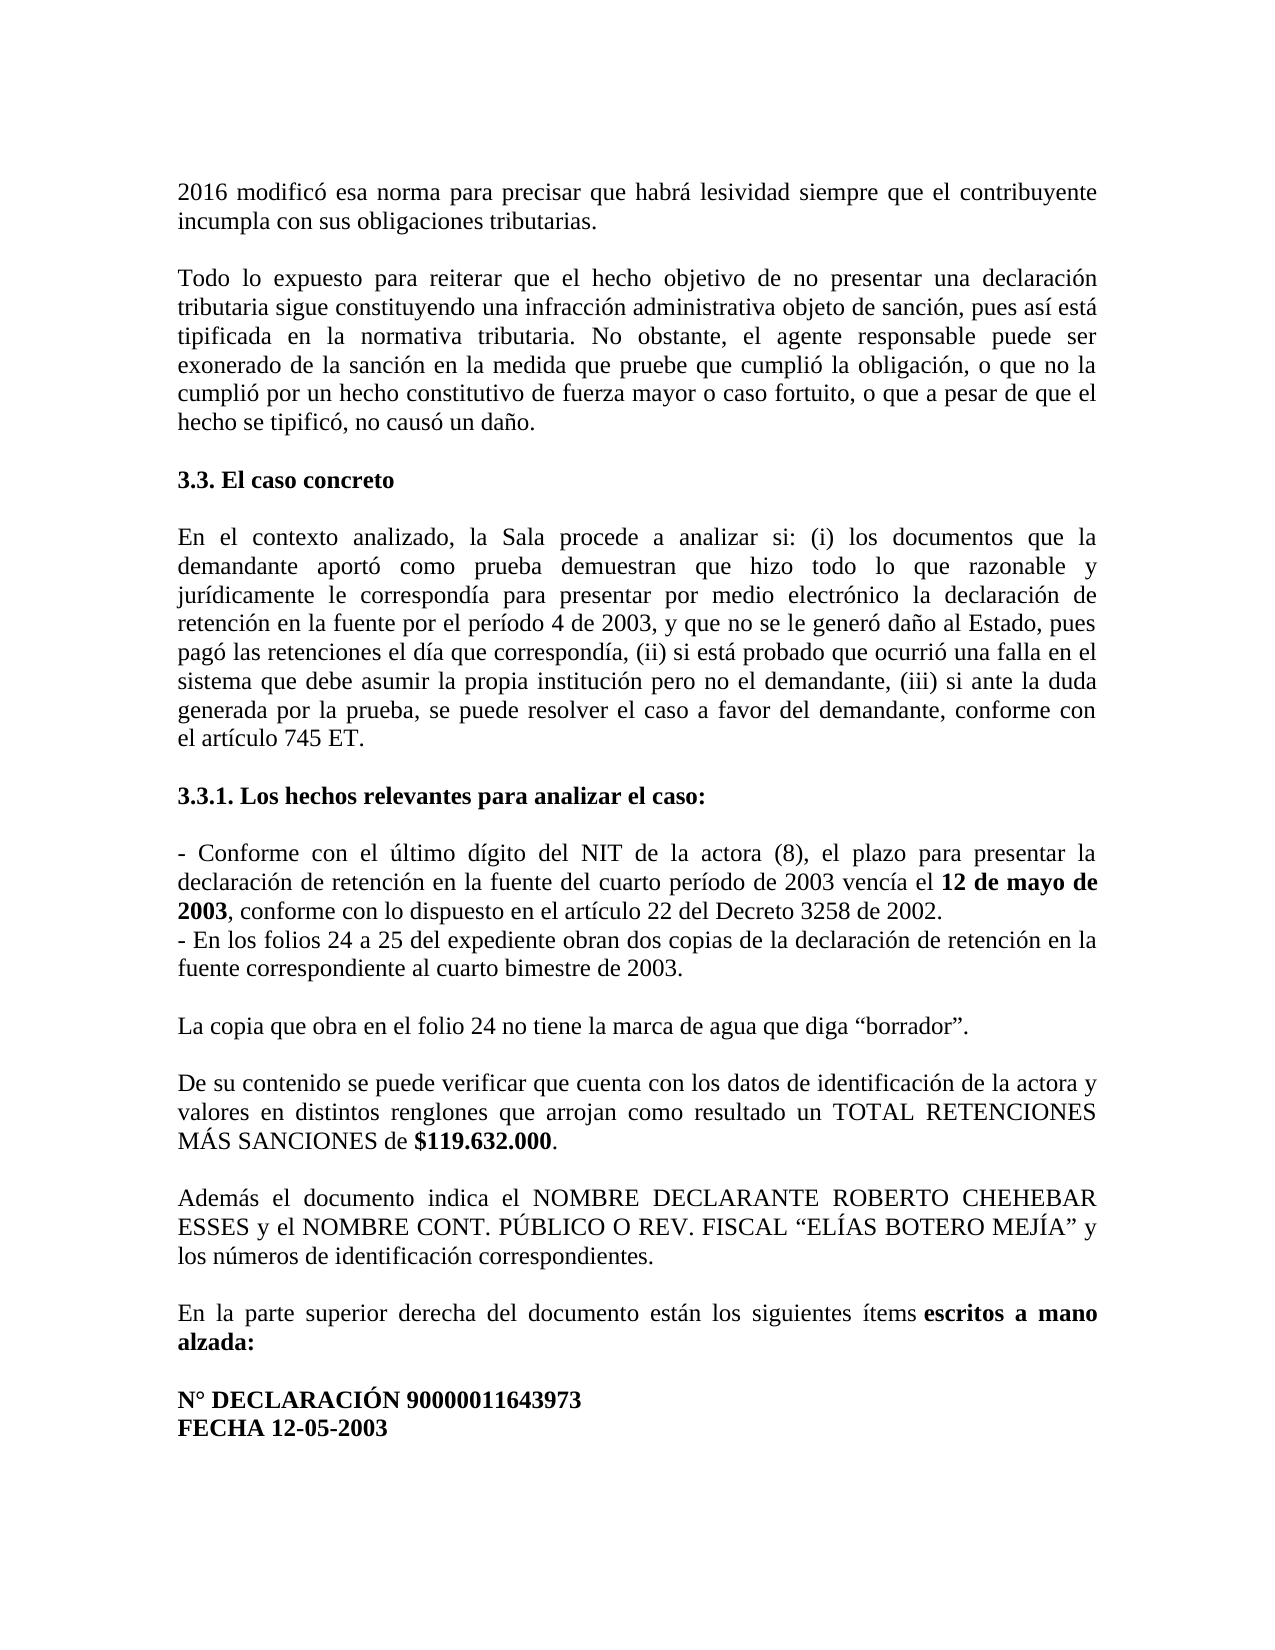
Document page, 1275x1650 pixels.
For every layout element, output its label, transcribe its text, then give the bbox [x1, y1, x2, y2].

text - En los folios 24 a 25 del expediente obran dos copias de la declaración de retención en la fuente correspondiente al cuarto bimestre de 2003. [177, 925, 1098, 982]
text - Conforme con el último dígito del NIT de la actora (8), el plazo para presentar la declaración de retención en la fuente del cuarto período de 2003 vencía el 12 de mayo de 2003, conforme con lo dispuesto en el artículo 22 del Decreto 3258 de 2002. [177, 838, 1098, 925]
text Además el documento indica el NOMBRE DECLARANTE ROBERTO CHEHEBAR ESSES y el NOMBRE CONT. PÚBLICO O REV. FISCAL “ELÍAS BOTERO MEJÍA” y los números de identificación correspondientes. [177, 1183, 1098, 1270]
text En el contexto analizado, la Sala procede a analizar si: (i) los documentos que la demandante aportó como prueba demuestran que hizo todo lo que razonable y jurídicamente le correspondía para presentar por medio electrónico la declaración de retención en la fuente por el período 4 de 2003, y que no se le generó daño al Estado, pues pagó las retenciones el día que correspondía, (ii) si está probado que ocurrió una falla en el sistema que debe asumir la propia institución pero no el demandante, (iii) si ante la duda generada por la prueba, se puede resolver el caso a favor del demandante, conforme con el artículo 745 ET. [177, 522, 1098, 752]
text N° DECLARACIÓN 90000011643973 [177, 1385, 1098, 1413]
text En la parte superior derecha del documento están los siguientes ítems escritos a mano alzada: [177, 1298, 1098, 1356]
text 3.3. El caso concreto [177, 465, 1098, 493]
text Todo lo expuesto para reiterar que el hecho objetivo de no presentar una declaración tributaria sigue constituyendo una infracción administrativa objeto de sanción, pues así está tipificada en la normativa tributaria. No obstante, el agente responsable puede ser exonerado de la sanción en la medida que pruebe que cumplió la obligación, o que no la cumplió por un hecho constitutivo de fuerza mayor o caso fortuito, o que a pesar de que el hecho se tipificó, no causó un daño. [177, 263, 1098, 436]
text FECHA 12-05-2003 [177, 1413, 1098, 1442]
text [177, 177, 1098, 235]
text La copia que obra en el folio 24 no tiene la marca de agua que diga “borrador”. [177, 1011, 1098, 1040]
text 3.3.1. Los hechos relevantes para analizar el caso: [177, 781, 1098, 810]
text De su contenido se puede verificar que cuenta con los datos de identificación de la actora y valores en distintos renglones que arrojan como resultado un TOTAL RETENCIONES MÁS SANCIONES de $119.632.000. [177, 1068, 1098, 1155]
